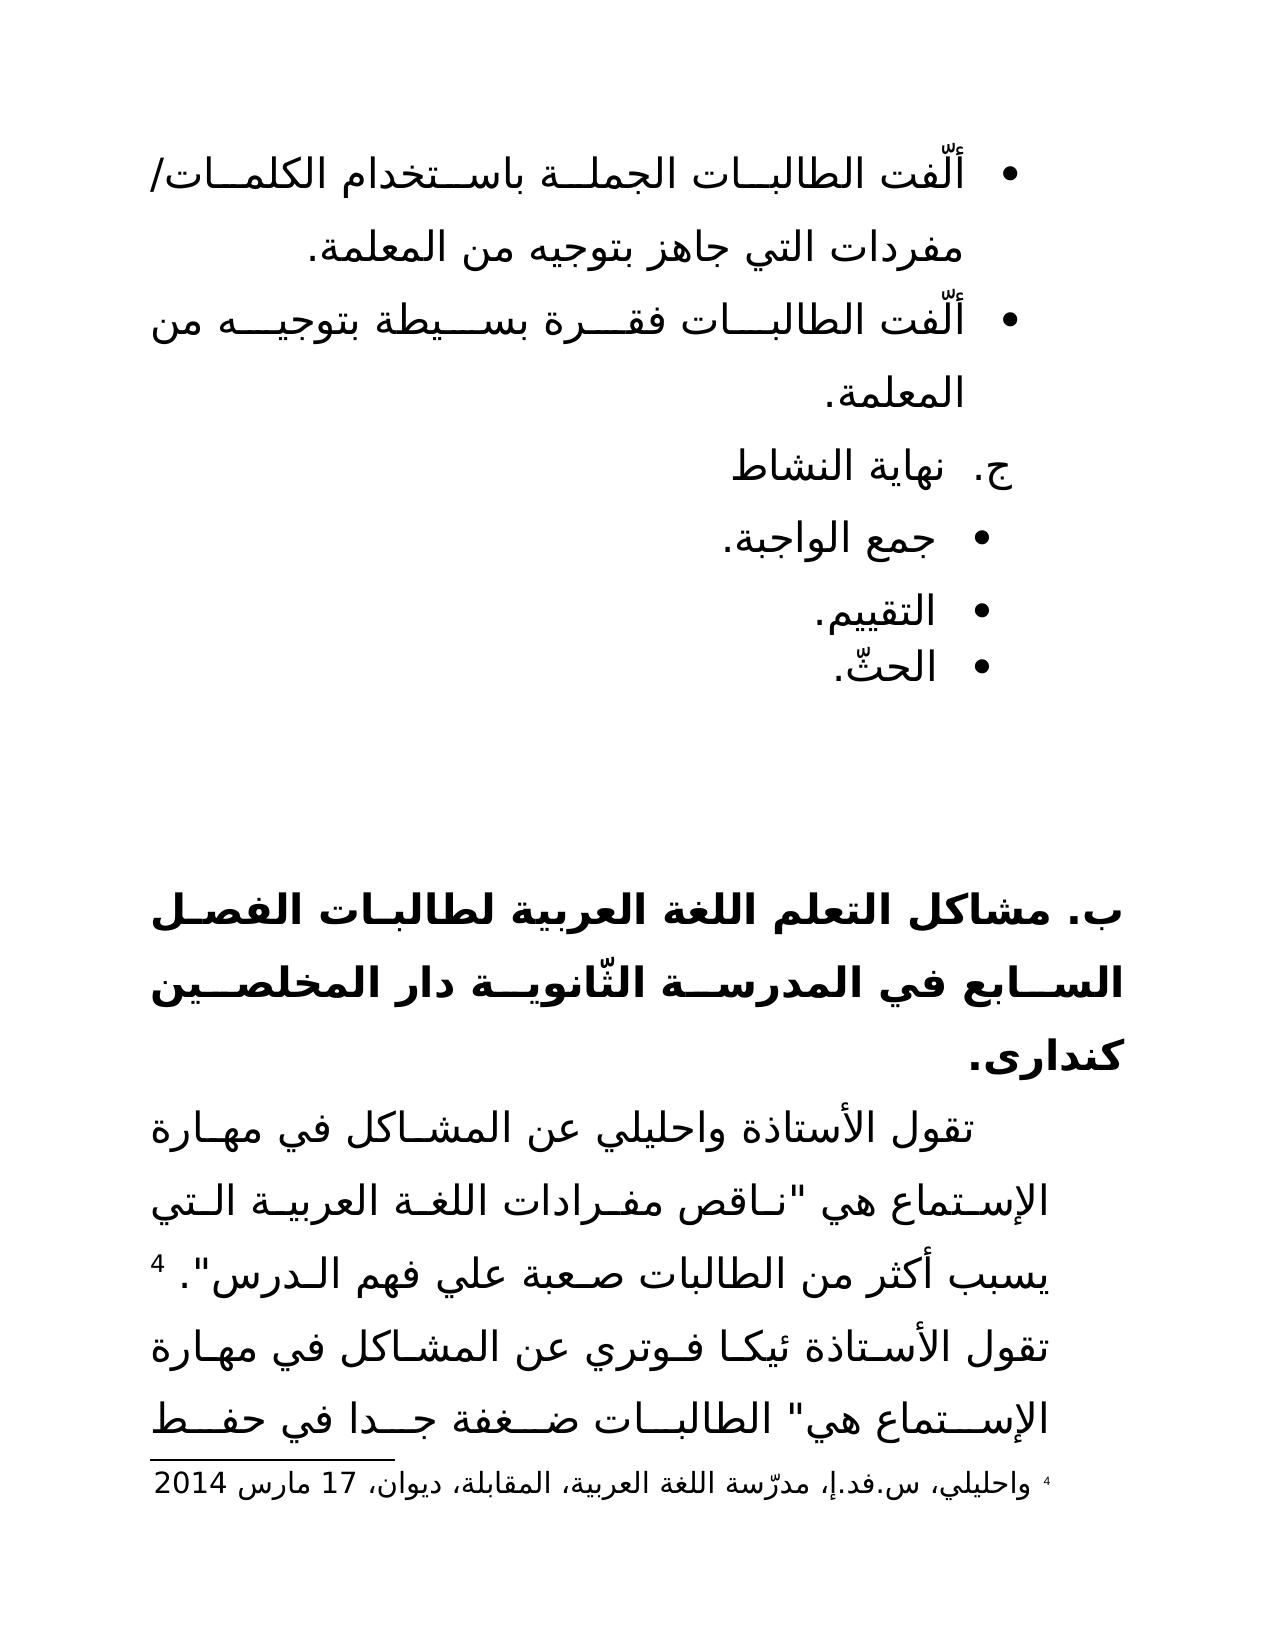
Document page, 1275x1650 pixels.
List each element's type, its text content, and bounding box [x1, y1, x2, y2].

list الحثّ. [150, 643, 975, 691]
list التقييم. [150, 587, 975, 635]
list ألّفت الطالبات فقرة بسيطة بتوجيه من المعلمة. [150, 296, 1003, 417]
list ألّفت الطالبات الجملة باستخدام الكلمات/ مفردات التي جاهز بتوجيه من المعلمة. [150, 150, 1003, 271]
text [150, 1104, 1050, 1444]
text ج. نهاية النشاط [150, 441, 1087, 490]
list جمع الواجبة. [150, 514, 975, 563]
text ب. مشاكل التعلم اللغة العربية لطالبات الفصل السابع في المدرسة الثّانوية دار المخلصين كندارى. [150, 886, 1125, 1080]
